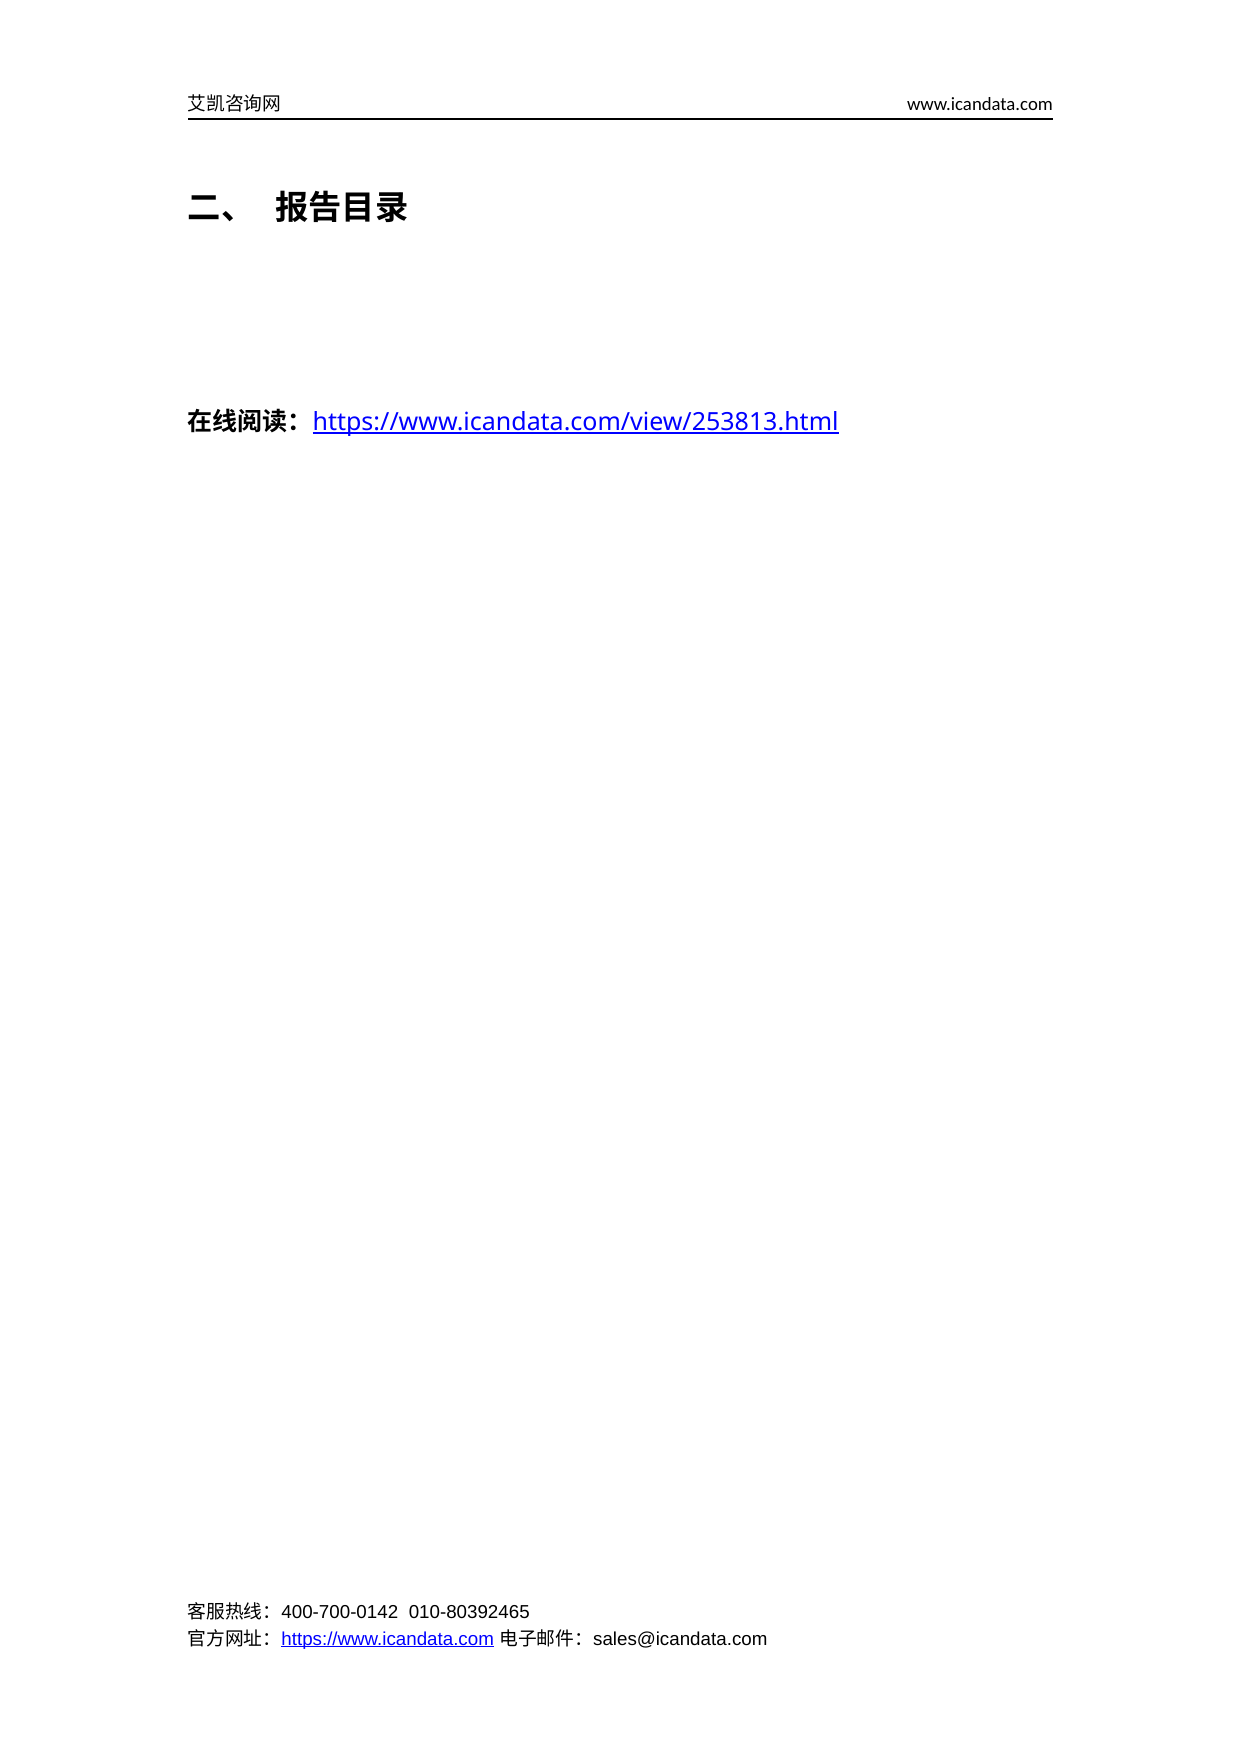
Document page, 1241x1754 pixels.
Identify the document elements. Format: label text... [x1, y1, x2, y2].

text 在线阅读：https://www.icandata.com/view/253813.html [187, 387, 1053, 452]
subtitle 报告目录 [187, 172, 1053, 237]
